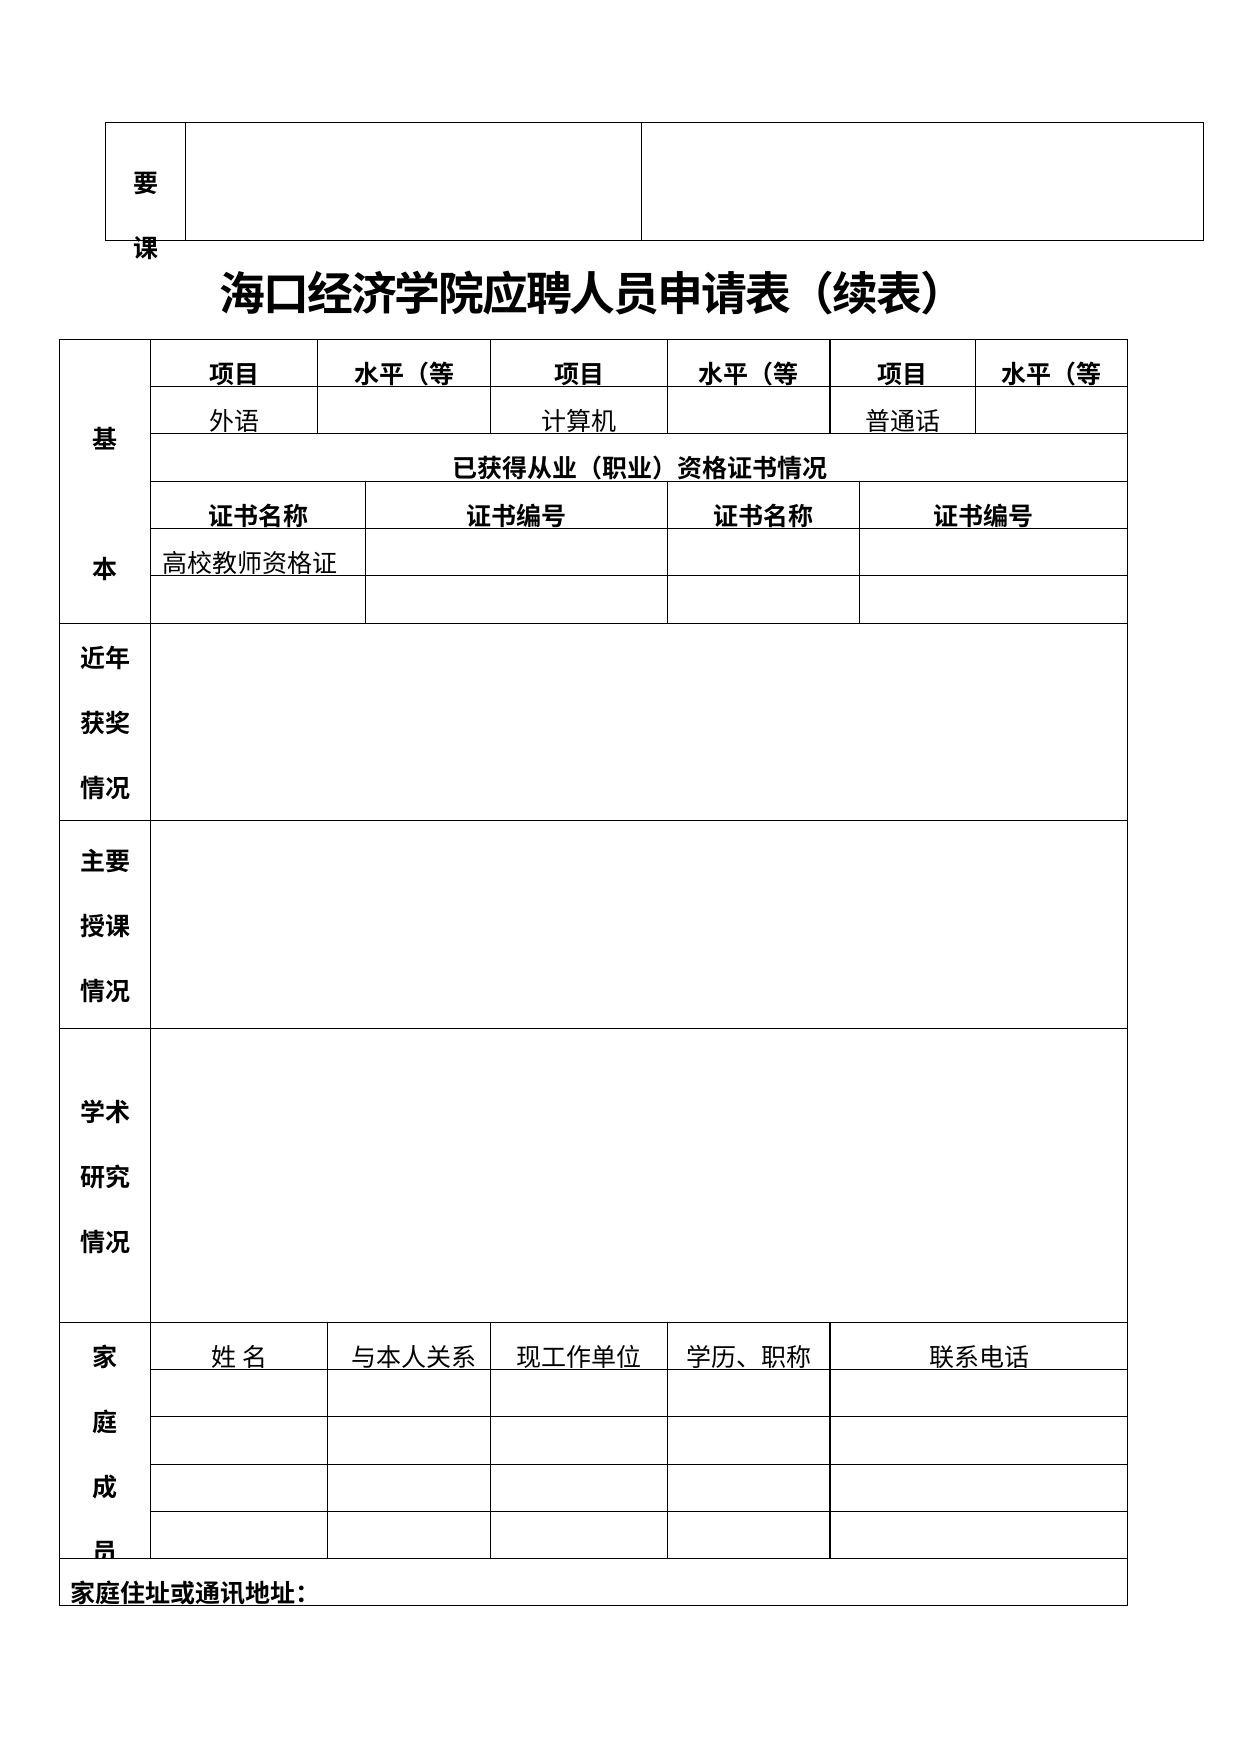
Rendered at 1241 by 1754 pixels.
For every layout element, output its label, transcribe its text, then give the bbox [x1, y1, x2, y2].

table_header 水平（等级） [668, 340, 829, 386]
table_cell [151, 1512, 327, 1558]
table_header 项目 [491, 340, 667, 386]
table_cell [328, 1417, 490, 1463]
table_cell [668, 1512, 829, 1558]
table_cell 证书编号 [860, 482, 1127, 528]
table_cell [831, 1465, 1127, 1511]
table_cell [668, 1465, 829, 1511]
table_cell 主 要 课 程 [106, 123, 185, 240]
table_cell [151, 1465, 327, 1511]
table_cell [151, 1370, 327, 1416]
table_cell 现工作单位 [491, 1323, 667, 1369]
table_cell [151, 624, 1127, 820]
table_header 项目 [151, 340, 317, 386]
table_cell [668, 529, 859, 575]
table_cell 证书编号 [366, 482, 667, 528]
table_cell 证书名称 [151, 482, 365, 528]
table_cell [151, 1417, 327, 1463]
table_cell 学历、职称 [668, 1323, 829, 1369]
table_cell [186, 123, 641, 240]
table_cell 外语 [151, 387, 317, 433]
table_cell [366, 529, 667, 575]
table_cell [366, 576, 667, 622]
table_header 水平（等级） [976, 340, 1127, 386]
table_cell [318, 387, 490, 433]
text 海口经济学院应聘人员申请表（续表） [117, 241, 1070, 339]
table_cell 高校教师资格证 [151, 529, 365, 575]
table_cell [491, 1512, 667, 1558]
table_cell [976, 387, 1127, 433]
table_cell 与本人关系 [328, 1323, 490, 1369]
table_cell [491, 1370, 667, 1416]
table_cell 计算机 [491, 387, 667, 433]
table_cell [491, 1417, 667, 1463]
table_header 基 本 技 能 [60, 340, 150, 622]
table_cell [328, 1512, 490, 1558]
table_cell [831, 1512, 1127, 1558]
table_cell [831, 1417, 1127, 1463]
table_cell [328, 1370, 490, 1416]
table_cell 近年获奖情况 [60, 624, 150, 820]
table_cell [642, 123, 1203, 240]
table_cell [151, 576, 365, 622]
table_cell [668, 1417, 829, 1463]
table_cell 家庭住址或通讯地址： [60, 1559, 1127, 1605]
table_cell [151, 821, 1127, 1028]
table_cell [860, 529, 1127, 575]
table_cell 姓 名 [151, 1323, 327, 1369]
table_cell [831, 1370, 1127, 1416]
table_cell [668, 576, 859, 622]
table_cell 主要授课情况 [60, 821, 150, 1028]
table_cell 学术 研究 情况 [60, 1029, 150, 1322]
table_cell 普通话 [831, 387, 975, 433]
table_cell [860, 576, 1127, 622]
table_header 水平（等级） [318, 340, 490, 386]
table_cell [668, 1370, 829, 1416]
table_cell [328, 1465, 490, 1511]
table_cell 联系电话 [831, 1323, 1127, 1369]
table_cell [151, 1029, 1127, 1322]
table_cell 证书名称 [668, 482, 859, 528]
table_cell 家 庭 成 员 [60, 1323, 150, 1558]
table_header 项目 [831, 340, 975, 386]
table_cell 已获得从业（职业）资格证书情况 [151, 434, 1127, 481]
table_cell [668, 387, 829, 433]
table_cell [491, 1465, 667, 1511]
